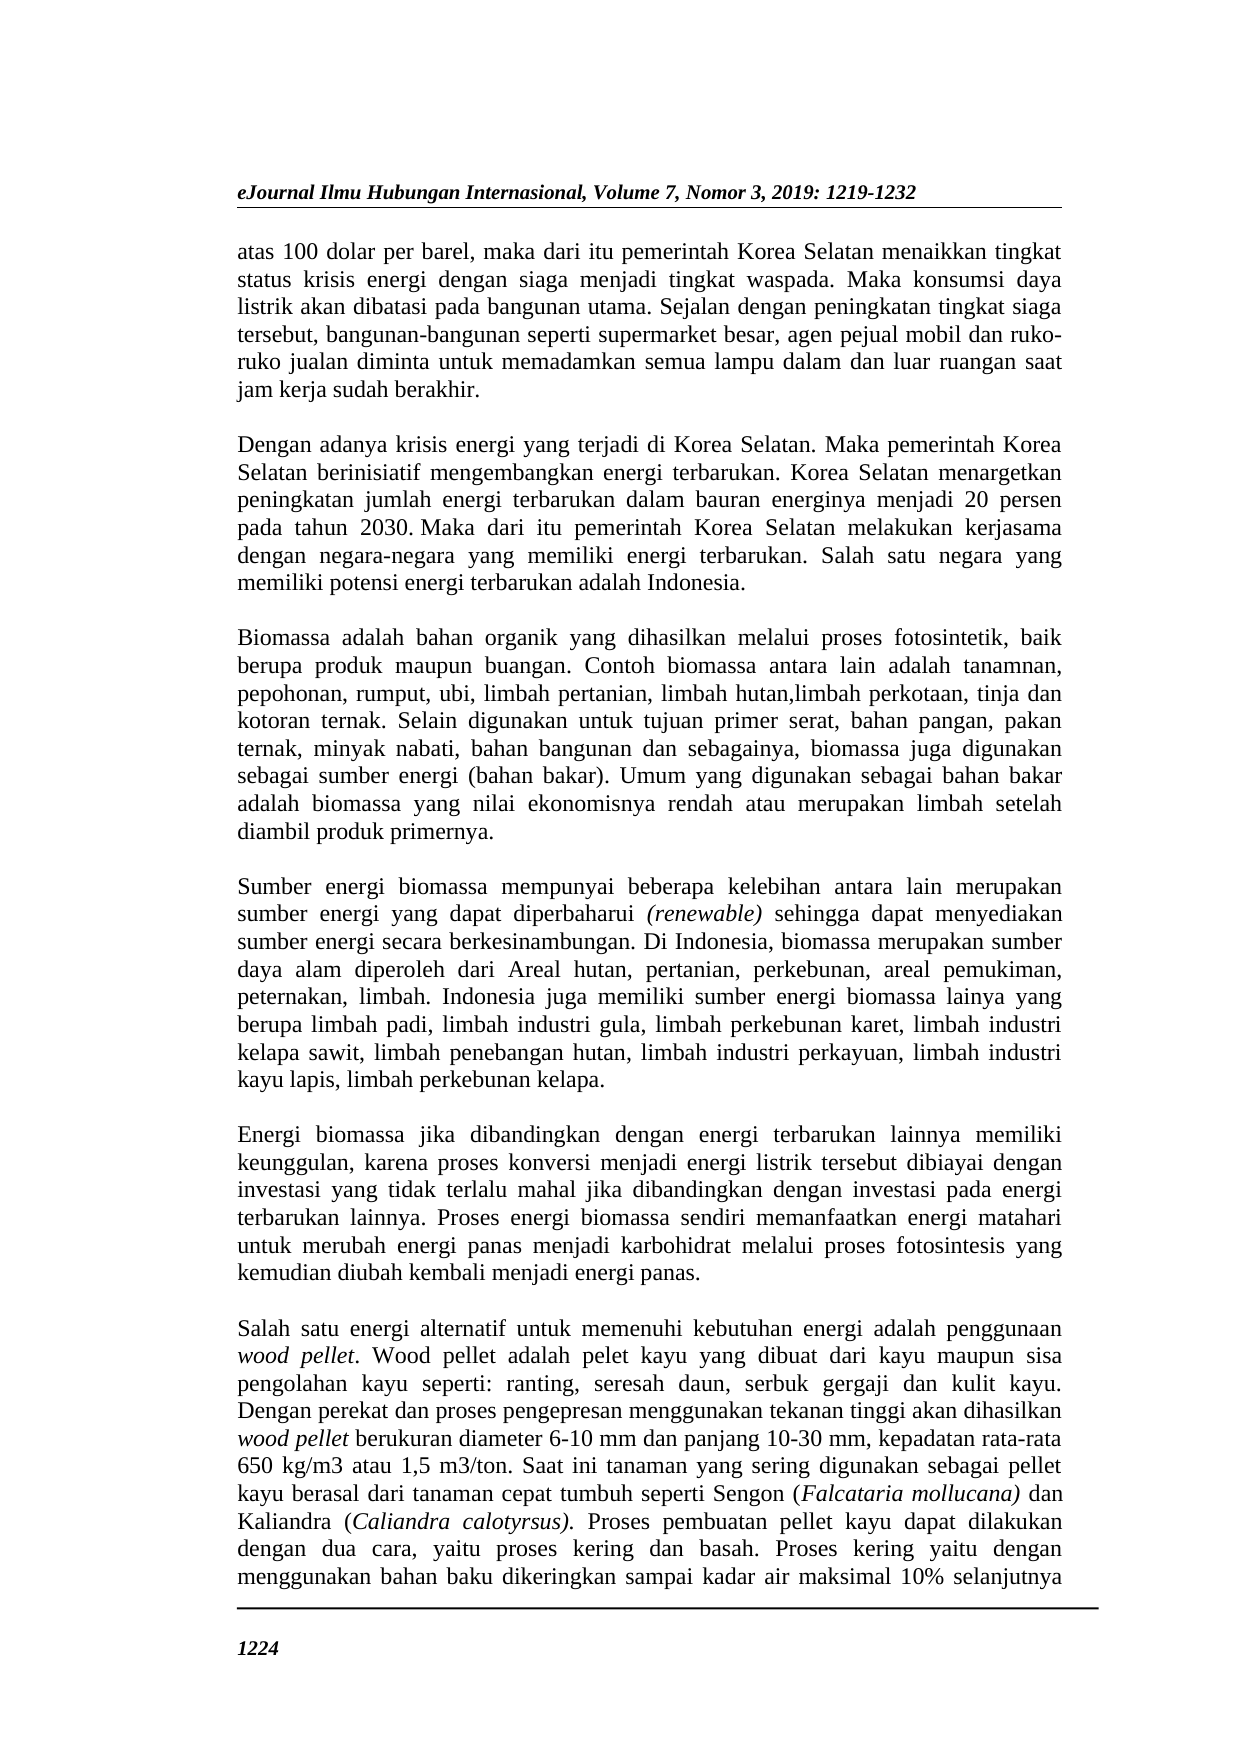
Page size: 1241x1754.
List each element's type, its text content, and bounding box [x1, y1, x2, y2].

text Biomassa adalah bahan organik yang dihasilkan melalui proses fotosintetik, baik berupa produk maupun buangan. Contoh biomassa antara lain adalah tanamnan, pepohonan, rumput, ubi, limbah pertanian, limbah hutan,limbah perkotaan, tinja dan kotoran ternak. Selain digunakan untuk tujuan primer serat, bahan pangan, pakan ternak, minyak nabati, bahan bangunan dan sebagainya, biomassa juga digunakan sebagai sumber energi (bahan bakar). Umum yang digunakan sebagai bahan bakar adalah biomassa yang nilai ekonomisnya rendah atau merupakan limbah setelah diambil produk primernya. [237, 623, 1063, 844]
text Energi biomassa jika dibandingkan dengan energi terbarukan lainnya memiliki keunggulan, karena proses konversi menjadi energi listrik tersebut dibiayai dengan investasi yang tidak terlalu mahal jika dibandingkan dengan investasi pada energi terbarukan lainnya. Proses energi biomassa sendiri memanfaatkan energi matahari untuk merubah energi panas menjadi karbohidrat melalui proses fotosintesis yang kemudian diubah kembali menjadi energi panas. [237, 1120, 1063, 1286]
text Sumber energi biomassa mempunyai beberapa kelebihan antara lain merupakan sumber energi yang dapat diperbaharui (renewable) sehingga dapat menyediakan sumber energi secara berkesinambungan. Di Indonesia, biomassa merupakan sumber daya alam diperoleh dari Areal hutan, pertanian, perkebunan, areal pemukiman, peternakan, limbah. Indonesia juga memiliki sumber energi biomassa lainya yang berupa limbah padi, limbah industri gula, limbah perkebunan karet, limbah industri kelapa sawit, limbah penebangan hutan, limbah industri perkayuan, limbah industri kayu lapis, limbah perkebunan kelapa. [237, 872, 1063, 1093]
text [237, 1313, 1063, 1589]
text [237, 237, 1063, 403]
text Dengan adanya krisis energi yang terjadi di Korea Selatan. Maka pemerintah Korea Selatan berinisiatif mengembangkan energi terbarukan. Korea Selatan menargetkan peningkatan jumlah energi terbarukan dalam bauran energinya menjadi 20 persen pada tahun 2030. Maka dari itu pemerintah Korea Selatan melakukan kerjasama dengan negara-negara yang memiliki energi terbarukan. Salah satu negara yang memiliki potensi energi terbarukan adalah Indonesia. [237, 430, 1063, 596]
